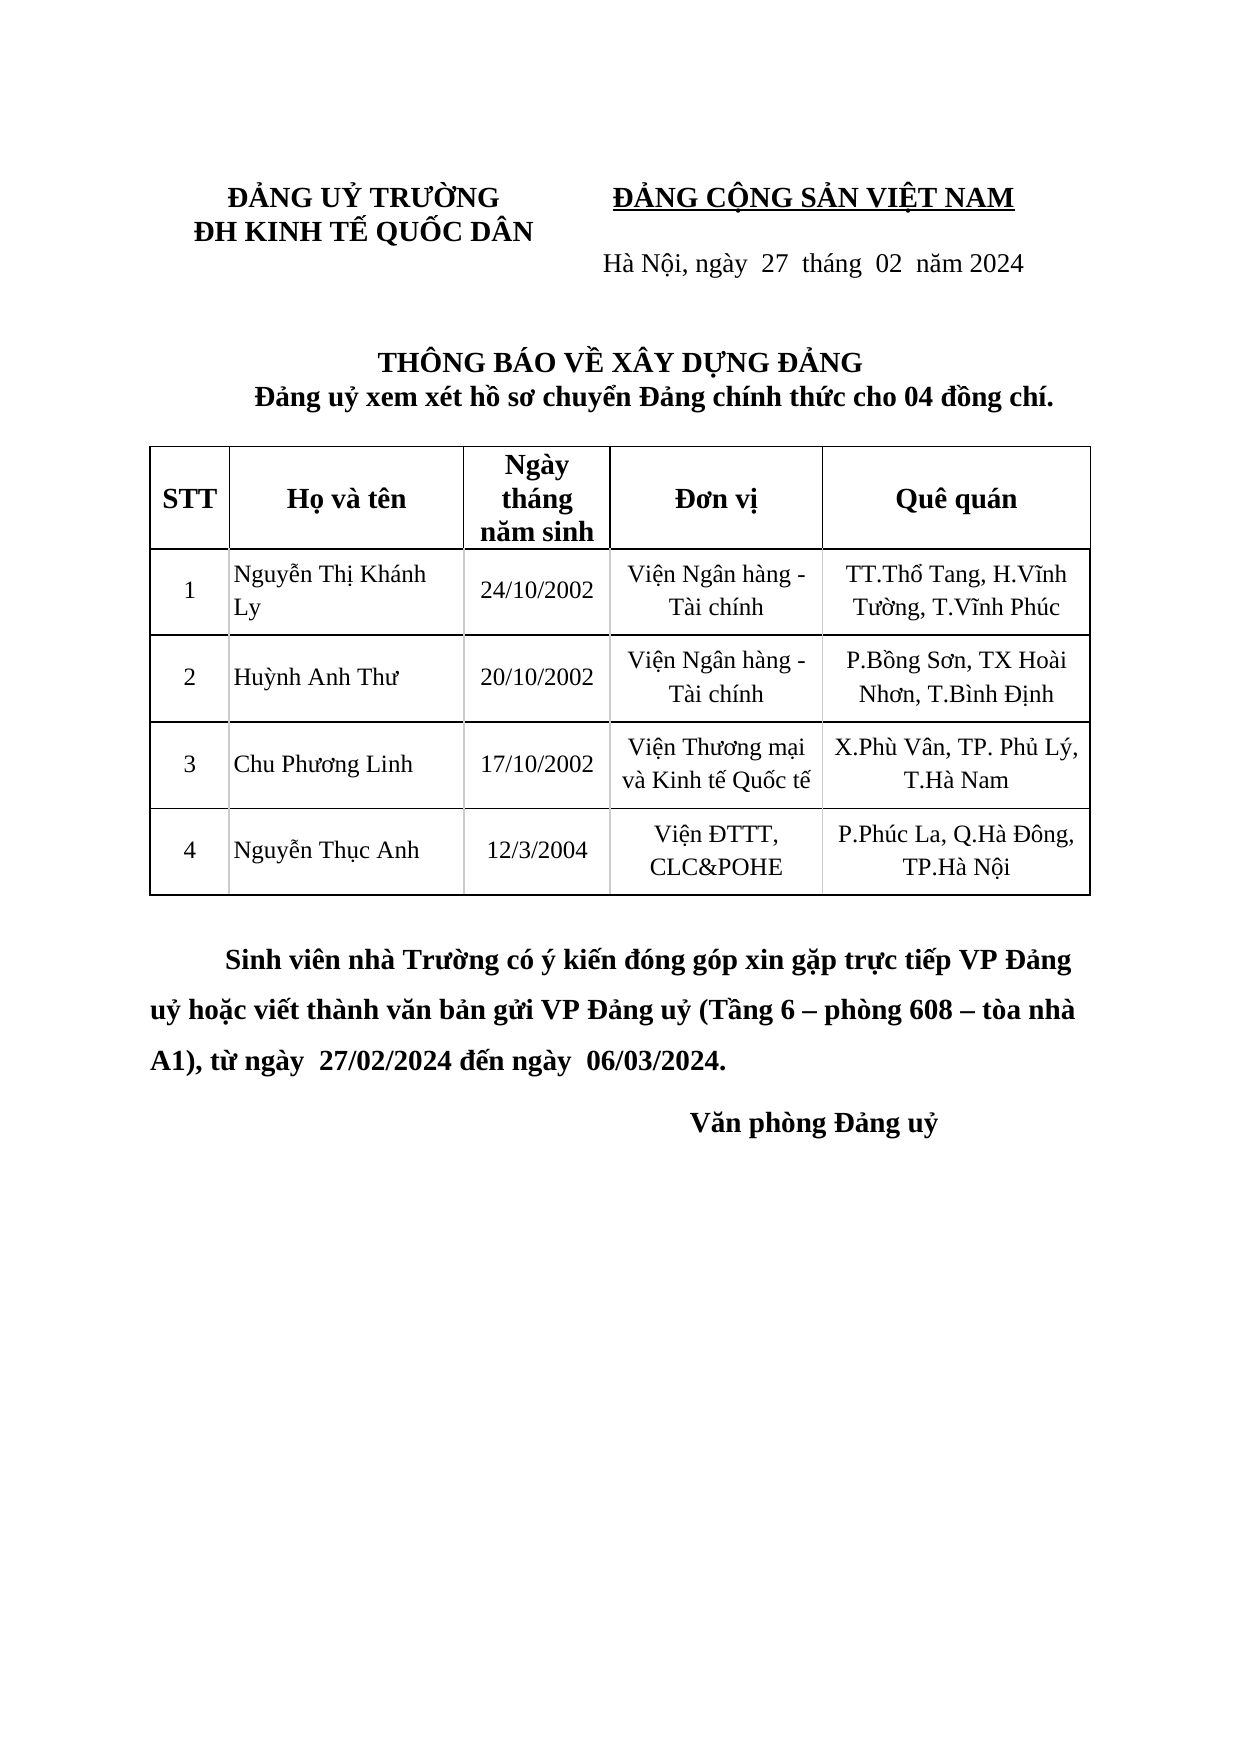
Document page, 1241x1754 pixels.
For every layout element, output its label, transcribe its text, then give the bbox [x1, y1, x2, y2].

table_cell Viện Thương mại và Kinh tế Quốc tế [611, 723, 822, 807]
table_header STT [151, 447, 229, 548]
table_cell P.Bồng Sơn, TX Hoài Nhơn, T.Bình Định [823, 636, 1089, 721]
table_header Ngày tháng năm sinh [464, 447, 609, 548]
table_header Đơn vị [611, 447, 822, 548]
text Đảng uỷ xem xét hồ sơ chuyển Đảng chính thức cho 04 đồng chí. [150, 379, 1090, 413]
table_cell Chu Phương Linh [230, 723, 463, 807]
table_cell 4 [151, 809, 228, 894]
table_cell Viện Ngân hàng - Tài chính [611, 550, 822, 634]
table_cell X.Phù Vân, TP. Phủ Lý, T.Hà Nam [823, 723, 1089, 807]
table_header Họ và tên [230, 447, 463, 548]
table_header ĐẢNG CỘNG SẢN VIỆT NAM Hà Nội, ngày 27 tháng 02 năm 2024 [589, 180, 1038, 278]
table_cell 1 [151, 550, 228, 634]
table_cell 24/10/2002 [465, 550, 609, 634]
text THÔNG BÁO VỀ XÂY DỰNG ĐẢNG [150, 346, 1090, 379]
table_cell Viện ĐTTT, CLC&POHE [611, 809, 822, 894]
table_cell TT.Thổ Tang, H.Vĩnh Tường, T.Vĩnh Phúc [823, 550, 1089, 634]
text Văn phòng Đảng uỷ [150, 1106, 1090, 1139]
table_cell 3 [151, 723, 228, 807]
text Sinh viên nhà Trường có ý kiến đóng góp xin gặp trực tiếp VP Đảng uỷ hoặc viết thành văn bản gửi VP Đảng uỷ (Tầng 6 – phòng 608 – tòa nhà A1), từ ngày 27/02/2024 đến ngày 06/03/2024. [150, 942, 1090, 1076]
table_cell Viện Ngân hàng - Tài chính [611, 636, 822, 721]
table_cell 20/10/2002 [465, 636, 609, 721]
table_cell P.Phúc La, Q.Hà Đông, TP.Hà Nội [823, 809, 1089, 894]
table_header Quê quán [823, 447, 1090, 548]
table_cell 12/3/2004 [465, 809, 609, 894]
table_cell Nguyễn Thị Khánh Ly [230, 550, 463, 634]
table_header ĐẢNG UỶ TRƯỜNG ĐH KINH TẾ QUỐC DÂN [138, 180, 589, 278]
table_cell Huỳnh Anh Thư [230, 636, 463, 721]
table_cell 2 [151, 636, 228, 721]
table_cell 17/10/2002 [465, 723, 609, 807]
table_cell Nguyễn Thục Anh [230, 809, 463, 894]
